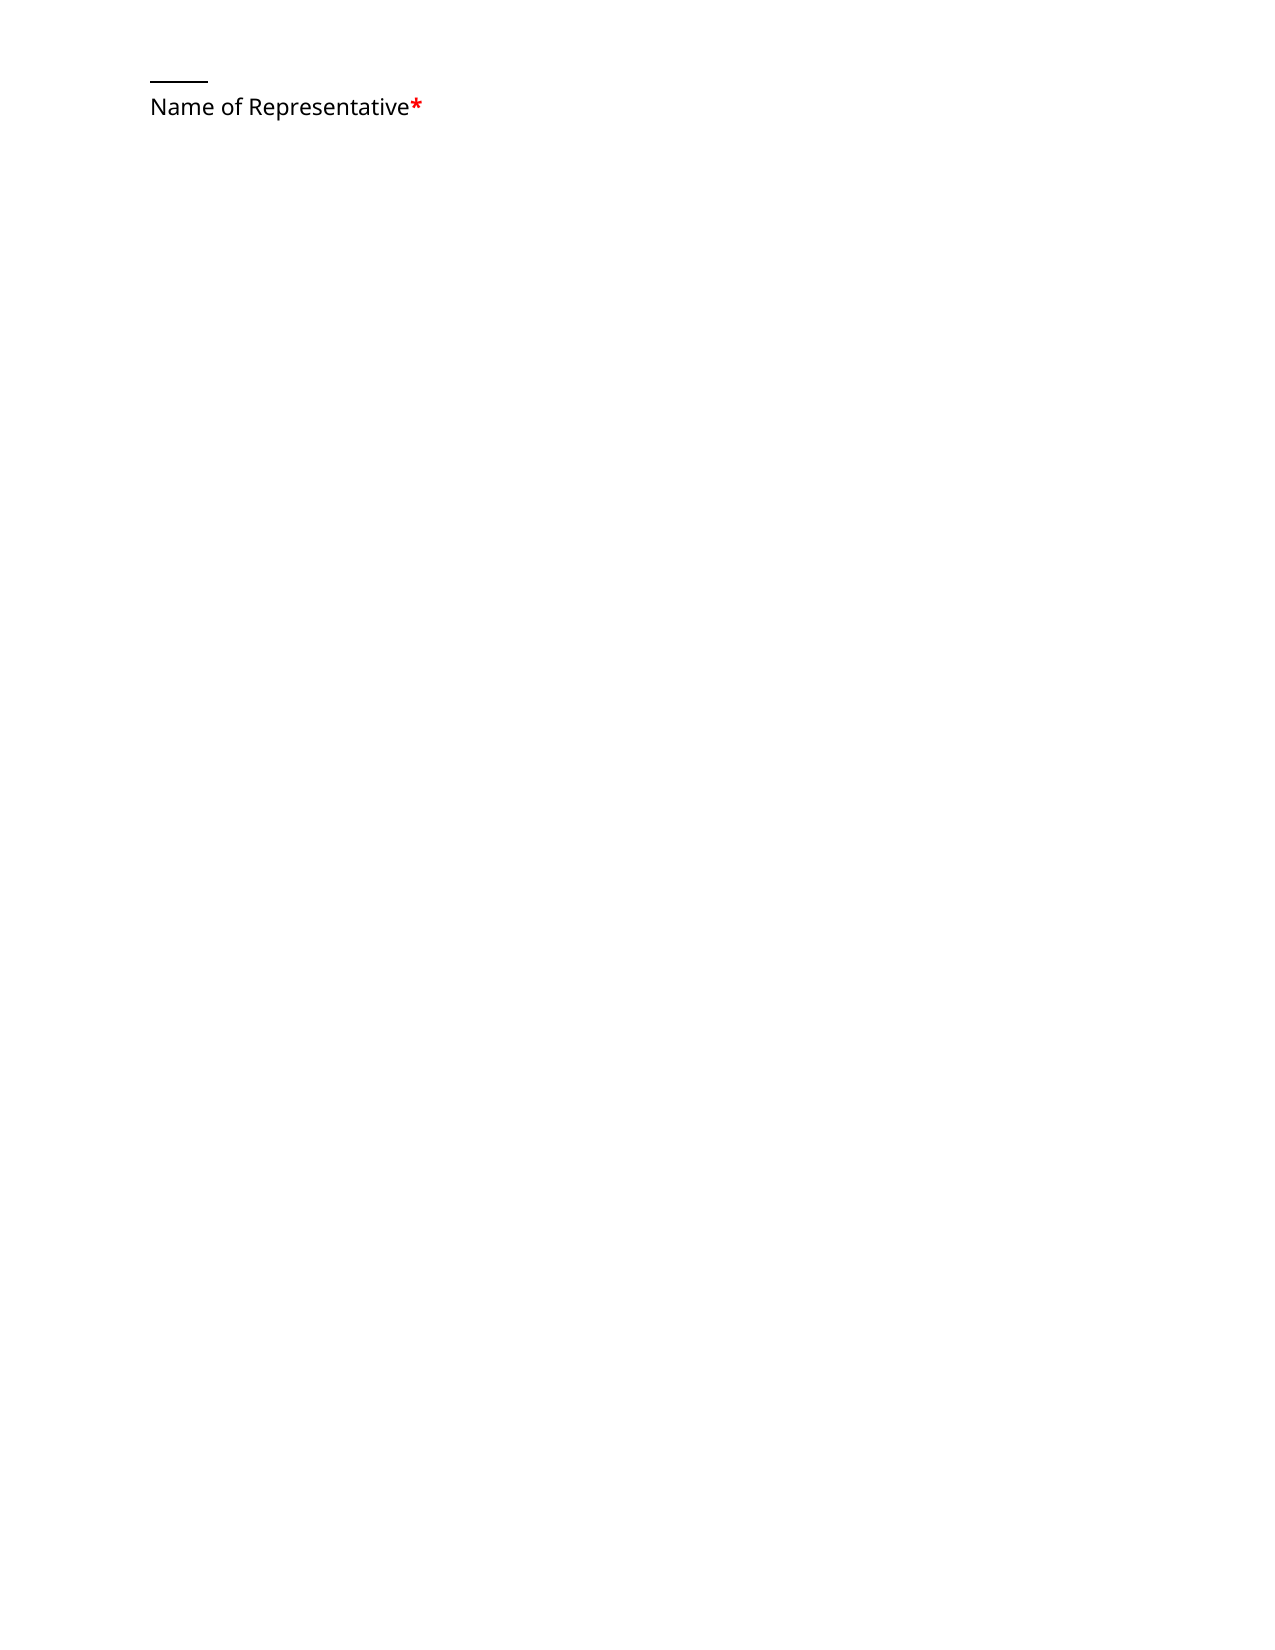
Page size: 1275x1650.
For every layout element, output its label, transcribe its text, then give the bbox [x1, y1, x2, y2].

text Name of Representative* [150, 55, 1153, 122]
